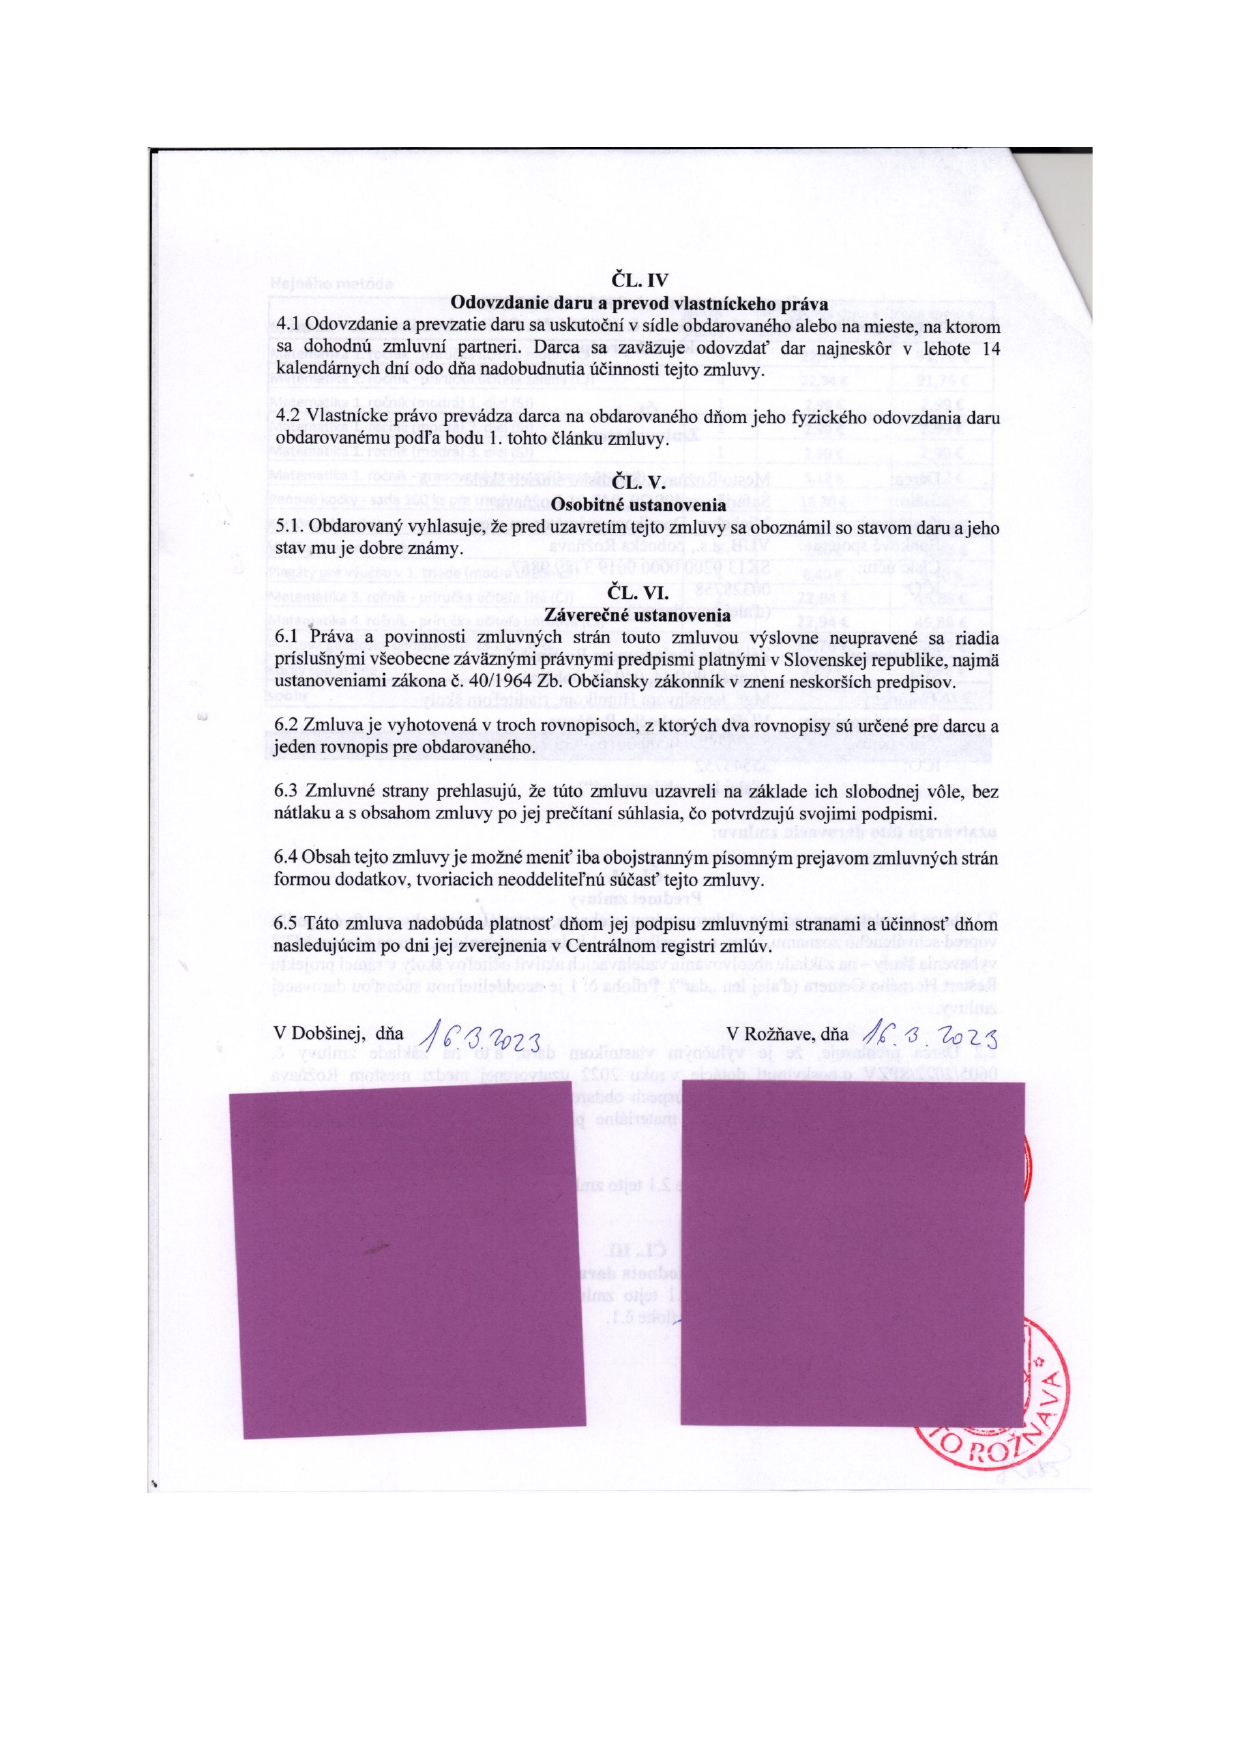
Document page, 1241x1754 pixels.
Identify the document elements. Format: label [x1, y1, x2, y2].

picture [147, 147, 1093, 1493]
